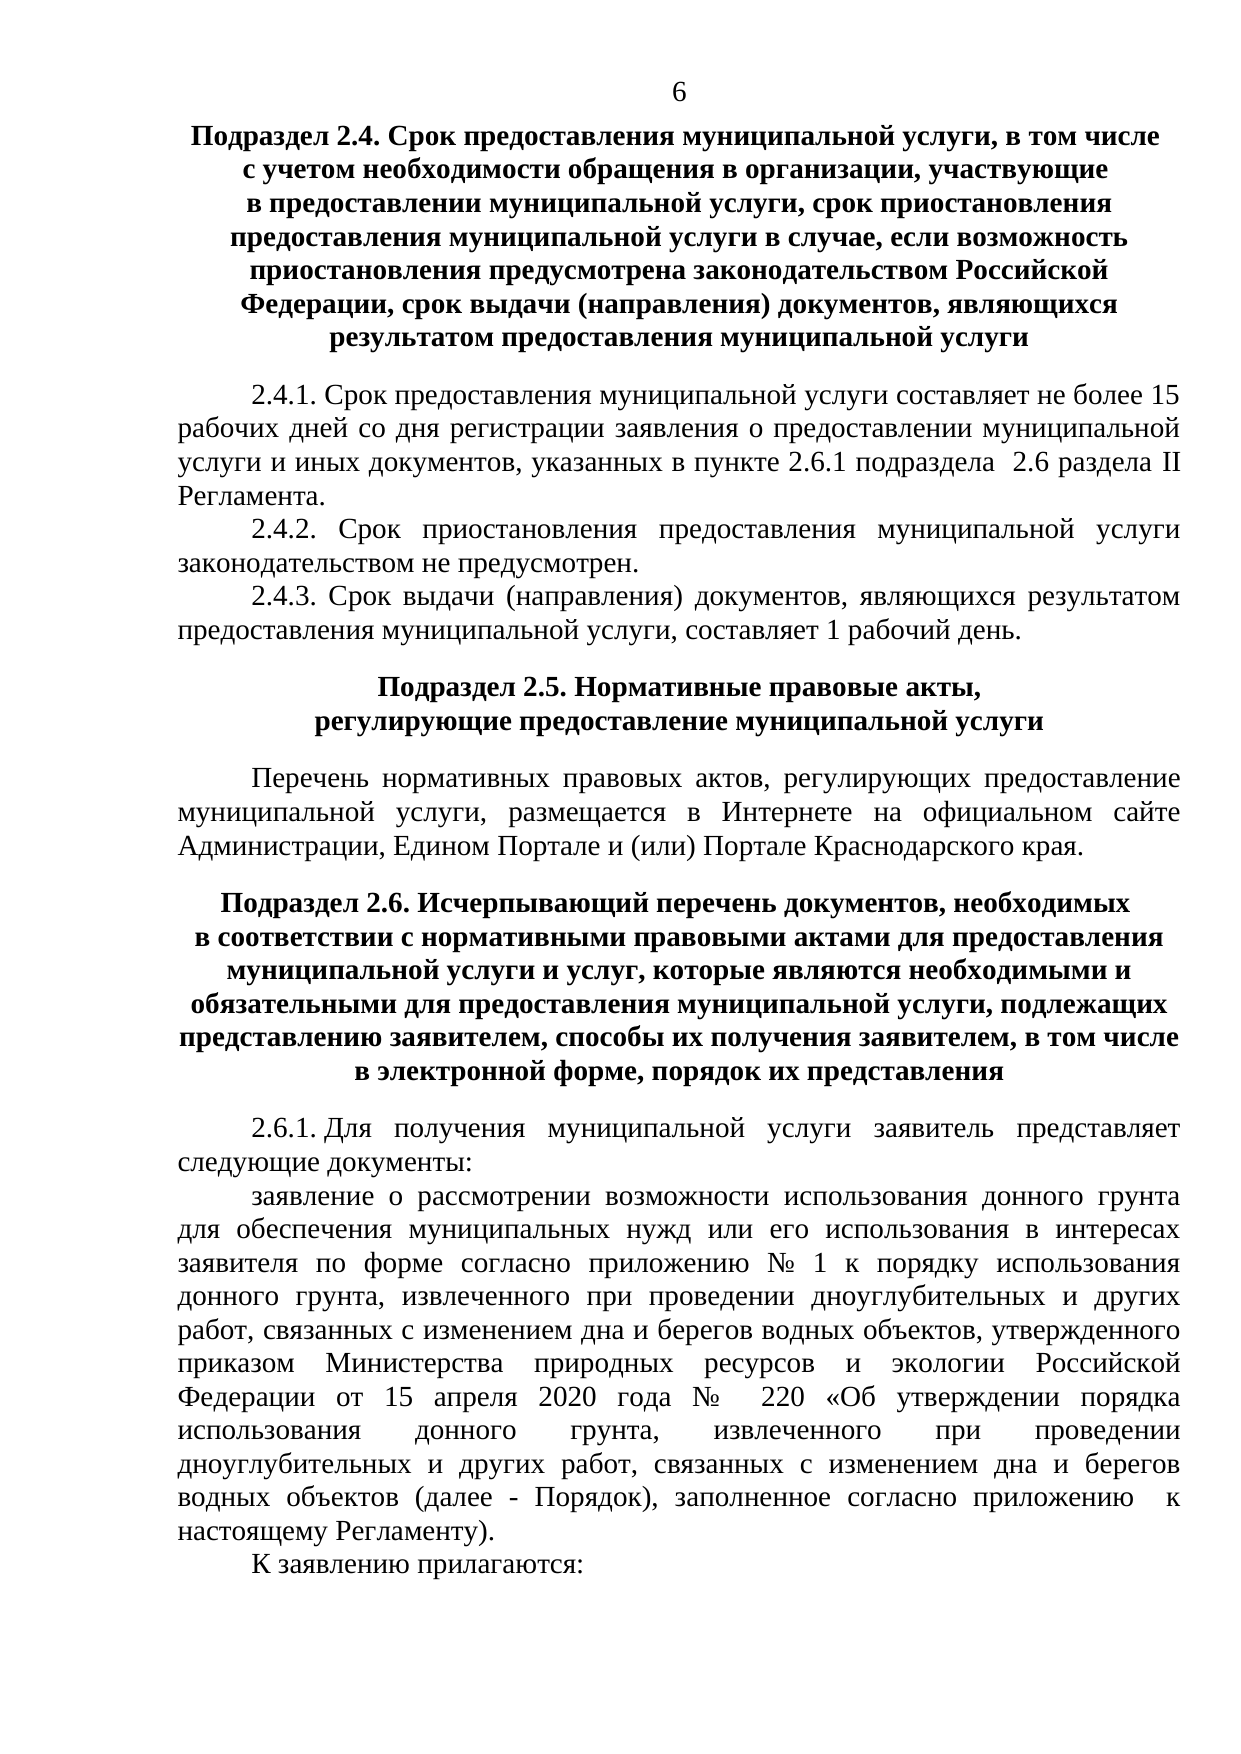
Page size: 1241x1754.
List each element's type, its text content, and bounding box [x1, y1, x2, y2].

text заявление о рассмотрении возможности использования донного грунта для обеспечения муниципальных нужд или его использования в интересах заявителя по форме согласно приложению № 1 к порядку использования донного грунта, извлеченного при проведении дноуглубительных и других работ, связанных с изменением дна и берегов водных объектов, утвержденного приказом Министерства природных ресурсов и экологии Российской Федерации от 15 апреля 2020 года № 220 «Об утверждении порядка использования донного грунта, извлеченного при проведении дноуглубительных и других работ, связанных с изменением дна и берегов водных объектов (далее - Порядок), заполненное согласно приложению к настоящему Регламенту). [177, 1178, 1181, 1547]
text 2.4.3. Срок выдачи (направления) документов, являющихся результатом предоставления муниципальной услуги, составляет 1 рабочий день. [177, 578, 1181, 645]
text 2.4.2. Срок приостановления предоставления муниципальной услуги законодательством не предусмотрен. [177, 511, 1181, 578]
text Подраздел 2.4. Срок предоставления муниципальной услуги, в том числе с учетом необходимости обращения в организации, участвующие в предоставлении муниципальной услуги, срок приостановления [177, 118, 1181, 219]
text К заявлению прилагаются: [177, 1547, 1181, 1580]
text предоставления муниципальной услуги в случае, если возможность приостановления предусмотрена законодательством Российской Федерации, срок выдачи (направления) документов, являющихся результатом предоставления муниципальной услуги [177, 219, 1181, 353]
text Подраздел 2.6. Исчерпывающий перечень документов, необходимых в соответствии с нормативными правовыми актами для предоставления муниципальной услуги и услуг, которые являются необходимыми и обязательными для предоставления муниципальной услуги, подлежащих представлению заявителем, способы их получения заявителем, в том числе в электронной форме, порядок их представления [177, 885, 1181, 1086]
text Подраздел 2.5. Нормативные правовые акты, [177, 669, 1181, 703]
text регулирующие предоставление муниципальной услуги [177, 703, 1181, 736]
text Перечень нормативных правовых актов, регулирующих предоставление муниципальной услуги, размещается в Интернете на официальном сайте Администрации, Едином Портале и (или) Портале Краснодарского края. [177, 761, 1181, 861]
text 2.4.1. Срок предоставления муниципальной услуги составляет не более 15 рабочих дней со дня регистрации заявления о предоставлении муниципальной услуги и иных документов, указанных в пункте 2.6.1 подраздела 2.6 раздела II Регламента. [177, 377, 1181, 511]
text 2.6.1. Для получения муниципальной услуги заявитель представляет следующие документы: [177, 1111, 1181, 1178]
